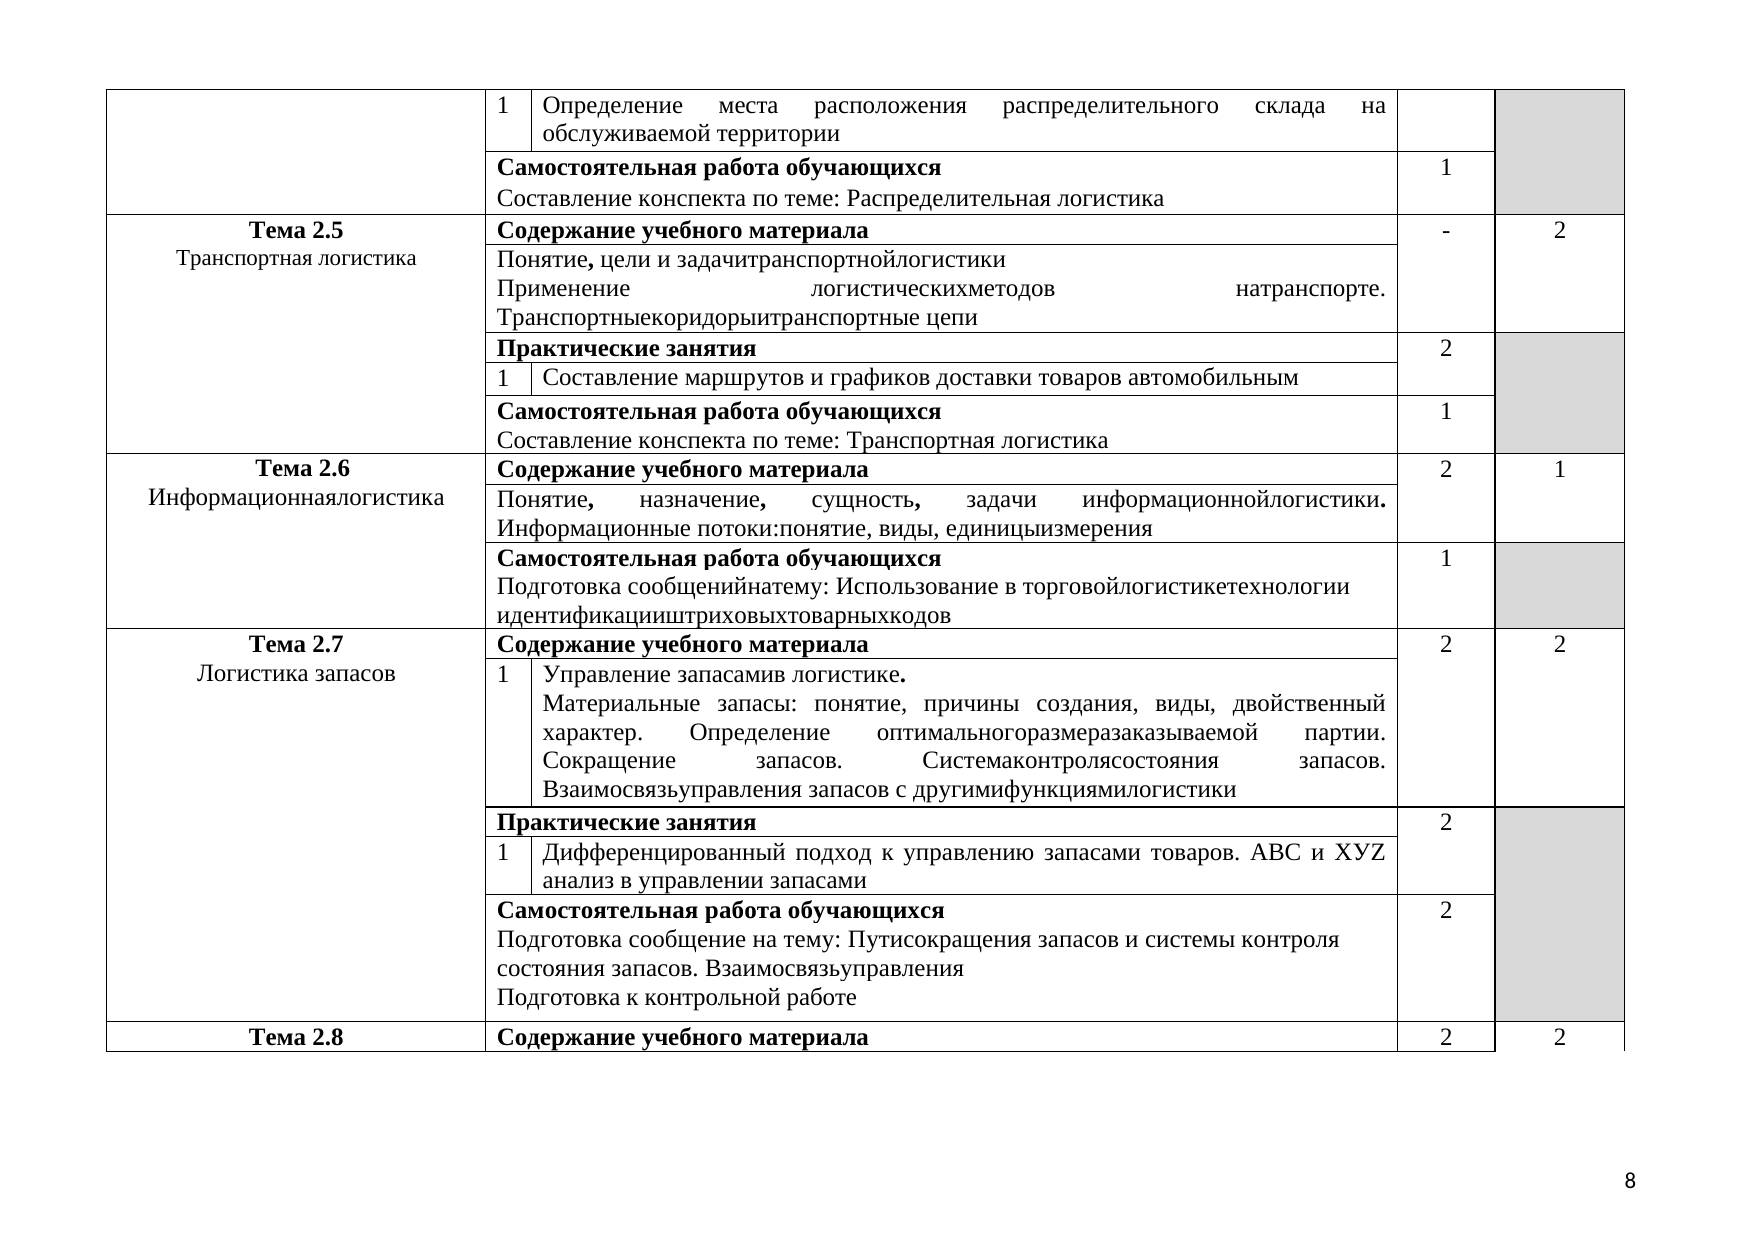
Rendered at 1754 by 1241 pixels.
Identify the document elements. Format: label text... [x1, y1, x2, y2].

table_cell Самостоятельная работа обучающихся [486, 543, 1397, 570]
table_cell Тема 2.6 Информационнаялогистика [107, 454, 485, 628]
table_cell Содержание учебного материала [486, 454, 1397, 483]
table_cell [1496, 808, 1624, 1021]
table_cell Самостоятельная работа обучающихся [486, 152, 1397, 182]
table_cell Подготовка сообщение на тему: Путисокращения запасов и системы контроля состояния запасов. Взаимосвязьуправления запасамисдругимифункциямилогистики [486, 923, 1397, 981]
table_cell 1 [486, 659, 531, 806]
table_cell Содержание учебного материала [486, 1022, 1397, 1051]
table_cell Составление конспекта по теме: Транспортная логистика [486, 425, 1397, 453]
table_cell Тема 2.5 Транспортная логистика [107, 215, 485, 453]
table_cell 1 [1496, 454, 1624, 542]
table_cell 1 [486, 90, 531, 151]
table_cell Понятие, назначение, сущность, задачи информационнойлогистики. Информационные потоки:понятие, виды, единицыизмерения [486, 485, 1397, 542]
table_cell 2 [1398, 895, 1494, 1021]
table_cell 1 [1398, 152, 1494, 214]
table_cell Практические занятия [486, 333, 1397, 362]
table_cell Практические занятия [486, 808, 1397, 836]
table_cell 2 [1496, 215, 1624, 332]
table_cell 1 [486, 837, 531, 894]
table_cell Тема 2.7 Логистика запасов [107, 629, 485, 1021]
table_cell 1 [486, 363, 531, 395]
table_cell Дифференцированный подход к управлению запасами товаров. АВС и ХУZ анализ в управлении запасами [532, 837, 1397, 894]
table_cell Управление запасамив логистике. Материальные запасы: понятие, причины создания, виды, двойственный характер. Определение оптимальногоразмеразаказываемой партии. Сокращение запасов. Системаконтролясостояния запасов. Взаимосвязьуправления запасов с другимифункциямилогистики [532, 659, 1397, 806]
table_cell 2 [1398, 90, 1494, 151]
table_cell [1496, 333, 1624, 453]
table_cell 1 [1398, 396, 1494, 453]
table_cell Подготовка сообщенийнатему: Использование в торговойлогистикетехнологии идентификацииштриховыхтоварныхкодов [486, 570, 1397, 628]
table_cell 2 [1496, 1022, 1624, 1051]
table_cell 1 [1398, 543, 1494, 628]
table_cell Содержание учебного материала [486, 629, 1397, 658]
table_cell [1496, 543, 1624, 628]
table_cell 2 [1398, 629, 1494, 806]
table_cell 2 [1398, 454, 1494, 542]
table_cell 2 [1496, 629, 1624, 806]
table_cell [107, 1022, 485, 1051]
table_cell Определение места расположения распределительного склада на обслуживаемой территории [532, 90, 1397, 151]
table_cell Составление маршрутов и графиков доставки товаров автомобильным транспортом [532, 363, 1397, 395]
table_cell 2 [1398, 1022, 1494, 1051]
table_cell [1496, 90, 1624, 214]
table_cell - [1398, 215, 1494, 332]
table_cell 2 [1398, 808, 1494, 894]
table_cell 2 [1398, 333, 1494, 395]
table_cell Понятие, цели и задачитранспортнойлогистики Применение логистическихметодов натранспорте. Транспортныекоридорыитранспортные цепи [486, 245, 1397, 332]
table_cell Подготовка к контрольной работе [486, 981, 1397, 1021]
table_cell Самостоятельная работа обучающихся [486, 396, 1397, 424]
table_cell Содержание учебного материала [486, 215, 1397, 244]
table_cell Самостоятельная работа обучающихся [486, 895, 1397, 923]
table_cell Составление конспекта по теме: Распределительная логистика [486, 183, 1397, 214]
